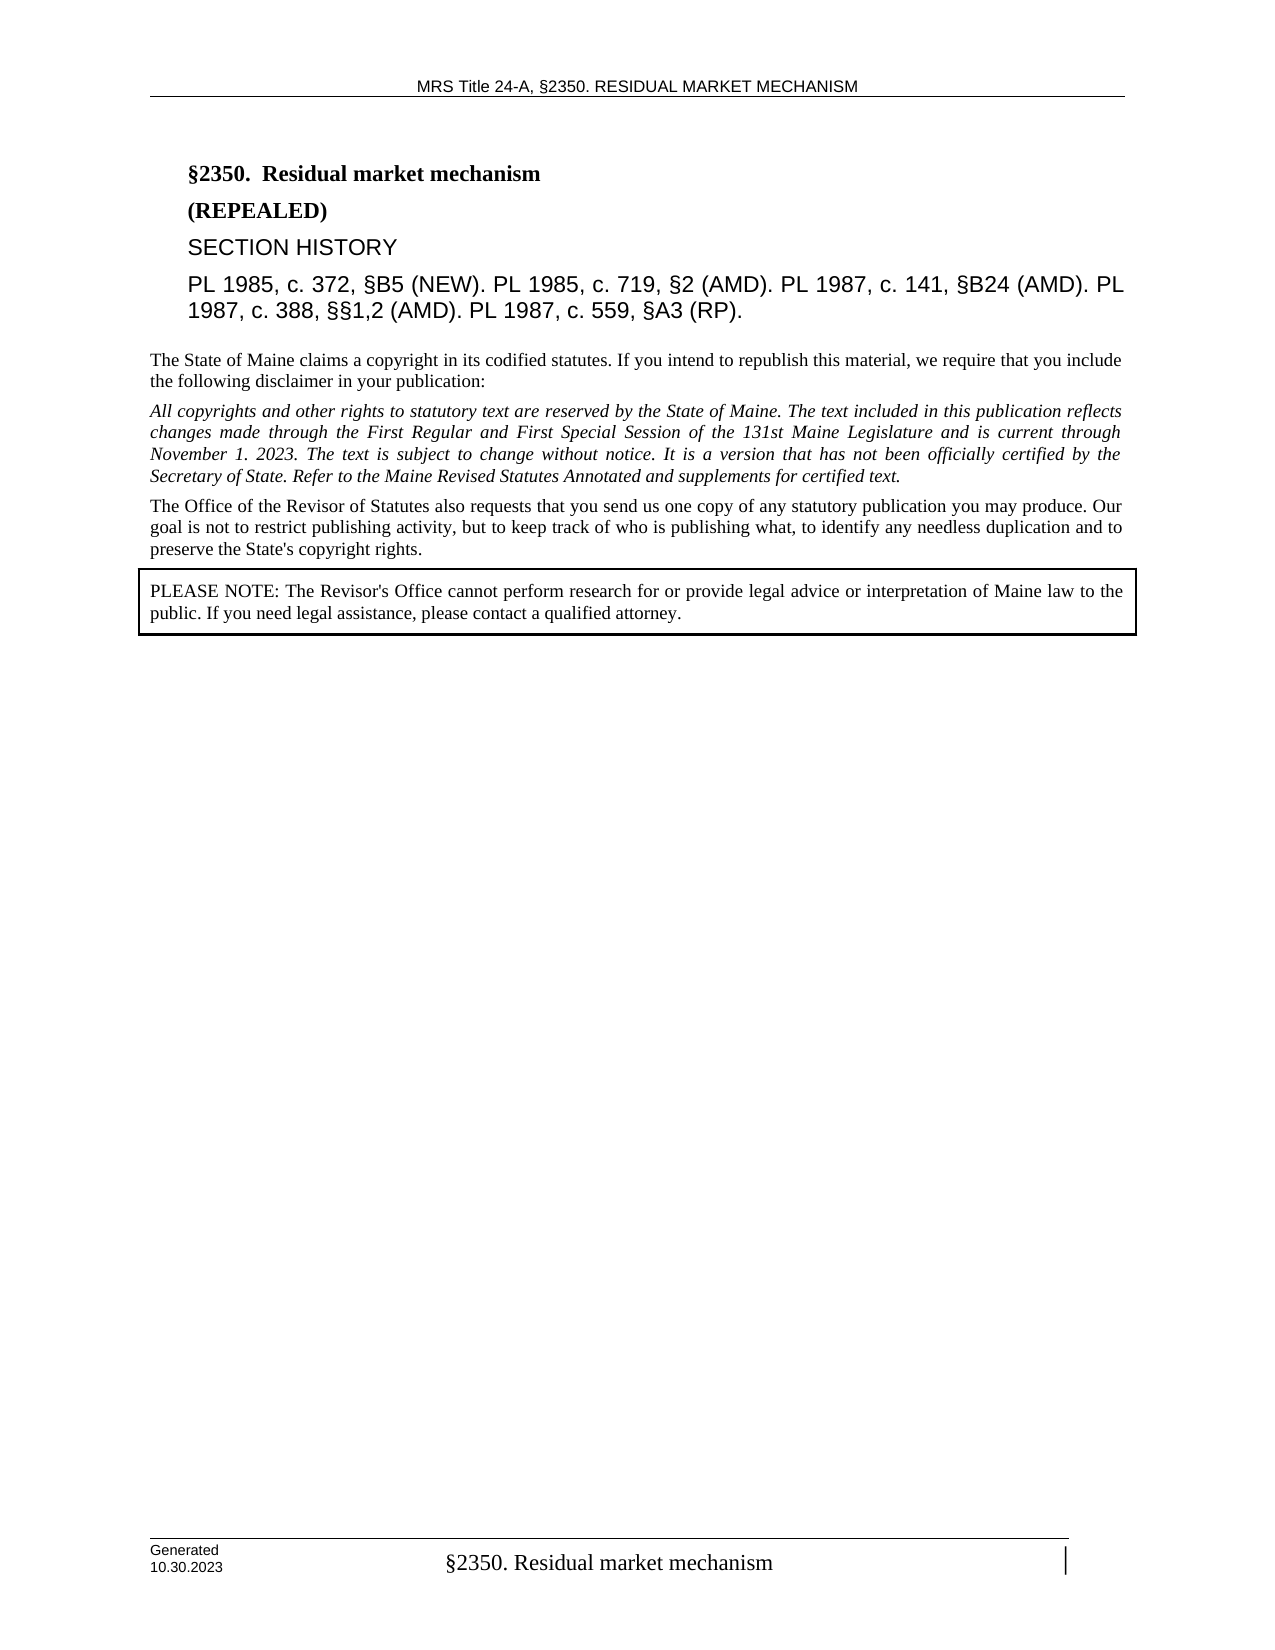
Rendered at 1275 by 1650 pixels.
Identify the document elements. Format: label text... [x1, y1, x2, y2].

text (REPEALED) [187, 197, 1125, 223]
text §2350. Residual market mechanism [187, 160, 1125, 187]
text The State of Maine claims a copyright in its codified statutes. If you intend to republish this material, we require that you include the following disclaimer in your publication: [150, 348, 1125, 392]
text The Office of the Revisor of Statutes also requests that you send us one copy of any statutory publication you may produce. Our goal is not to restrict publishing activity, but to keep track of who is publishing what, to identify any needless duplication and to preserve the State's copyright rights. [150, 494, 1125, 559]
text SECTION HISTORY [187, 234, 1125, 260]
text PL 1985, c. 372, §B5 (NEW). PL 1985, c. 719, §2 (AMD). PL 1987, c. 141, §B24 (AMD). PL 1987, c. 388, §§1,2 (AMD). PL 1987, c. 559, §A3 (RP). [187, 271, 1125, 323]
text PLEASE NOTE: The Revisor's Office cannot perform research for or provide legal advice or interpretation of Maine law to the public. If you need legal assistance, please contact a qualified attorney. [140, 570, 1135, 633]
text All copyrights and other rights to statutory text are reserved by the State of Maine. The text included in this publication reflects changes made through the First Regular and First Special Session of the 131st Maine Legislature and is current through November 1. 2023 . The text is subject to change without notice. It is a version that has not been officially certified by the Secretary of State. Refer to the Maine Revised Statutes Annotated and supplements for certified text. [150, 400, 1125, 486]
